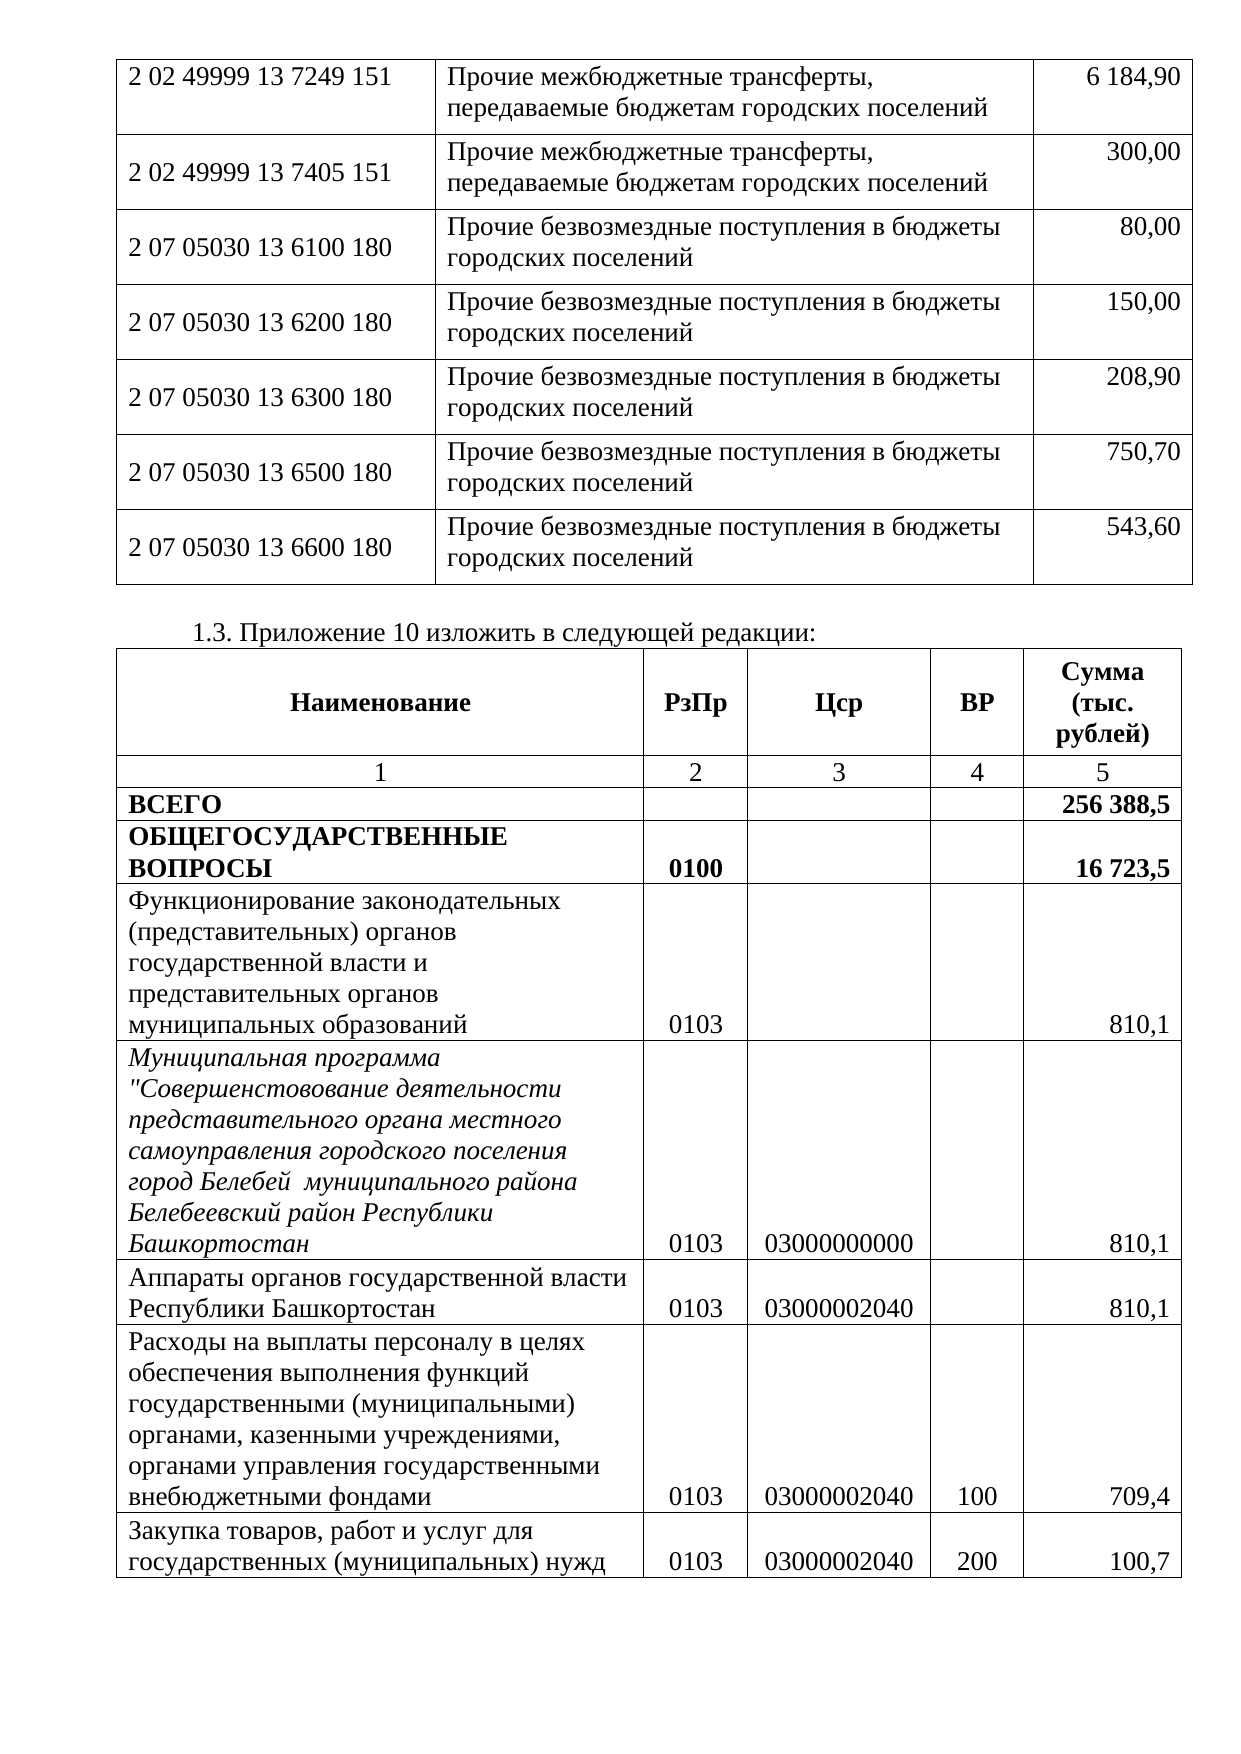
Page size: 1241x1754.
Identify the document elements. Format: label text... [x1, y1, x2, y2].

table_cell [931, 1041, 1023, 1259]
table_cell 2 [644, 756, 747, 787]
table_cell [931, 884, 1023, 1039]
table_cell [931, 821, 1023, 883]
table_cell 0103 [644, 1513, 747, 1577]
table_cell 03000002040 [748, 1325, 930, 1512]
table_cell 2 02 49999 13 7249 151 [117, 60, 435, 134]
table_cell 150,00 [1034, 285, 1192, 359]
table_cell [748, 821, 930, 883]
text 1.3. Приложение 10 изложить в следующей редакции: [118, 616, 1152, 647]
table_header ВР [931, 649, 1023, 754]
table_cell [931, 788, 1023, 819]
table_cell 0103 [644, 1041, 747, 1259]
table_cell 200 [931, 1513, 1023, 1577]
table_cell 5 [1024, 756, 1181, 787]
table_header Наименование [117, 649, 643, 754]
table_cell 4 [931, 756, 1023, 787]
table_cell Функционирование законодательных (представительных) органов государственной власти и представительных органов муниципальных образований [117, 884, 643, 1039]
table_cell 543,60 [1034, 510, 1192, 584]
table_cell 1 [117, 756, 643, 787]
table_cell 100,7 [1024, 1513, 1181, 1577]
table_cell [436, 135, 1033, 209]
table_cell 208,90 [1034, 360, 1192, 434]
table_cell [644, 788, 747, 819]
table_cell 6 184,90 [1034, 60, 1192, 134]
table_cell 0103 [644, 884, 747, 1039]
table_cell 709,4 [1024, 1325, 1181, 1512]
table_cell 0100 [644, 821, 747, 883]
table_cell Аппараты органов государственной власти Республики Башкортостан [117, 1260, 643, 1324]
table_cell 810,1 [1024, 1260, 1181, 1324]
table_cell 0103 [644, 1260, 747, 1324]
table_cell 80,00 [1034, 210, 1192, 284]
table_header РзПр [644, 649, 747, 754]
table_cell Прочие безвозмездные поступления в бюджеты городских поселений [436, 360, 1033, 434]
table_cell 0103 [644, 1325, 747, 1512]
table_cell 810,1 [1024, 1041, 1181, 1259]
table_cell 750,70 [1034, 435, 1192, 509]
table_cell 256 388,5 [1024, 788, 1181, 819]
table_cell Прочие безвозмездные поступления в бюджеты городских поселений [436, 210, 1033, 284]
table_cell [931, 1260, 1023, 1324]
table_cell 03000002040 [748, 1260, 930, 1324]
table_cell [748, 884, 930, 1039]
table_cell 2 07 05030 13 6600 180 [117, 510, 435, 584]
table_cell 16 723,5 [1024, 821, 1181, 883]
table_cell 810,1 [1024, 884, 1181, 1039]
table_cell 100 [931, 1325, 1023, 1512]
table_cell [748, 788, 930, 819]
table_cell ВСЕГО [117, 788, 643, 819]
table_cell 300,00 [1034, 135, 1192, 209]
table_cell Прочие безвозмездные поступления в бюджеты городских поселений [436, 435, 1033, 509]
table_cell ОБЩЕГОСУДАРСТВЕННЫЕ ВОПРОСЫ [117, 821, 643, 883]
table_cell 03000000000 [748, 1041, 930, 1259]
table_cell 3 [748, 756, 930, 787]
table_header Цср [748, 649, 930, 754]
table_cell 2 07 05030 13 6200 180 [117, 285, 435, 359]
table_cell 2 07 05030 13 6100 180 [117, 210, 435, 284]
table_cell 2 07 05030 13 6500 180 [117, 435, 435, 509]
table_cell Прочие безвозмездные поступления в бюджеты городских поселений [436, 510, 1033, 584]
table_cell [436, 60, 1033, 134]
table_cell 2 07 05030 13 6300 180 [117, 360, 435, 434]
table_cell Прочие безвозмездные поступления в бюджеты городских поселений [436, 285, 1033, 359]
table_cell 03000002040 [748, 1513, 930, 1577]
table_header Сумма (тыс. рублей) [1024, 649, 1181, 754]
table_cell Муниципальная программа "Совершенстовование деятельности представительного органа местного самоуправления городского поселения город Белебей муниципального района Белебеевский район Республики Башкортостан [117, 1041, 643, 1259]
table_cell 2 02 49999 13 7405 151 [117, 135, 435, 209]
table_cell Закупка товаров, работ и услуг для государственных (муниципальных) нужд [117, 1513, 643, 1577]
